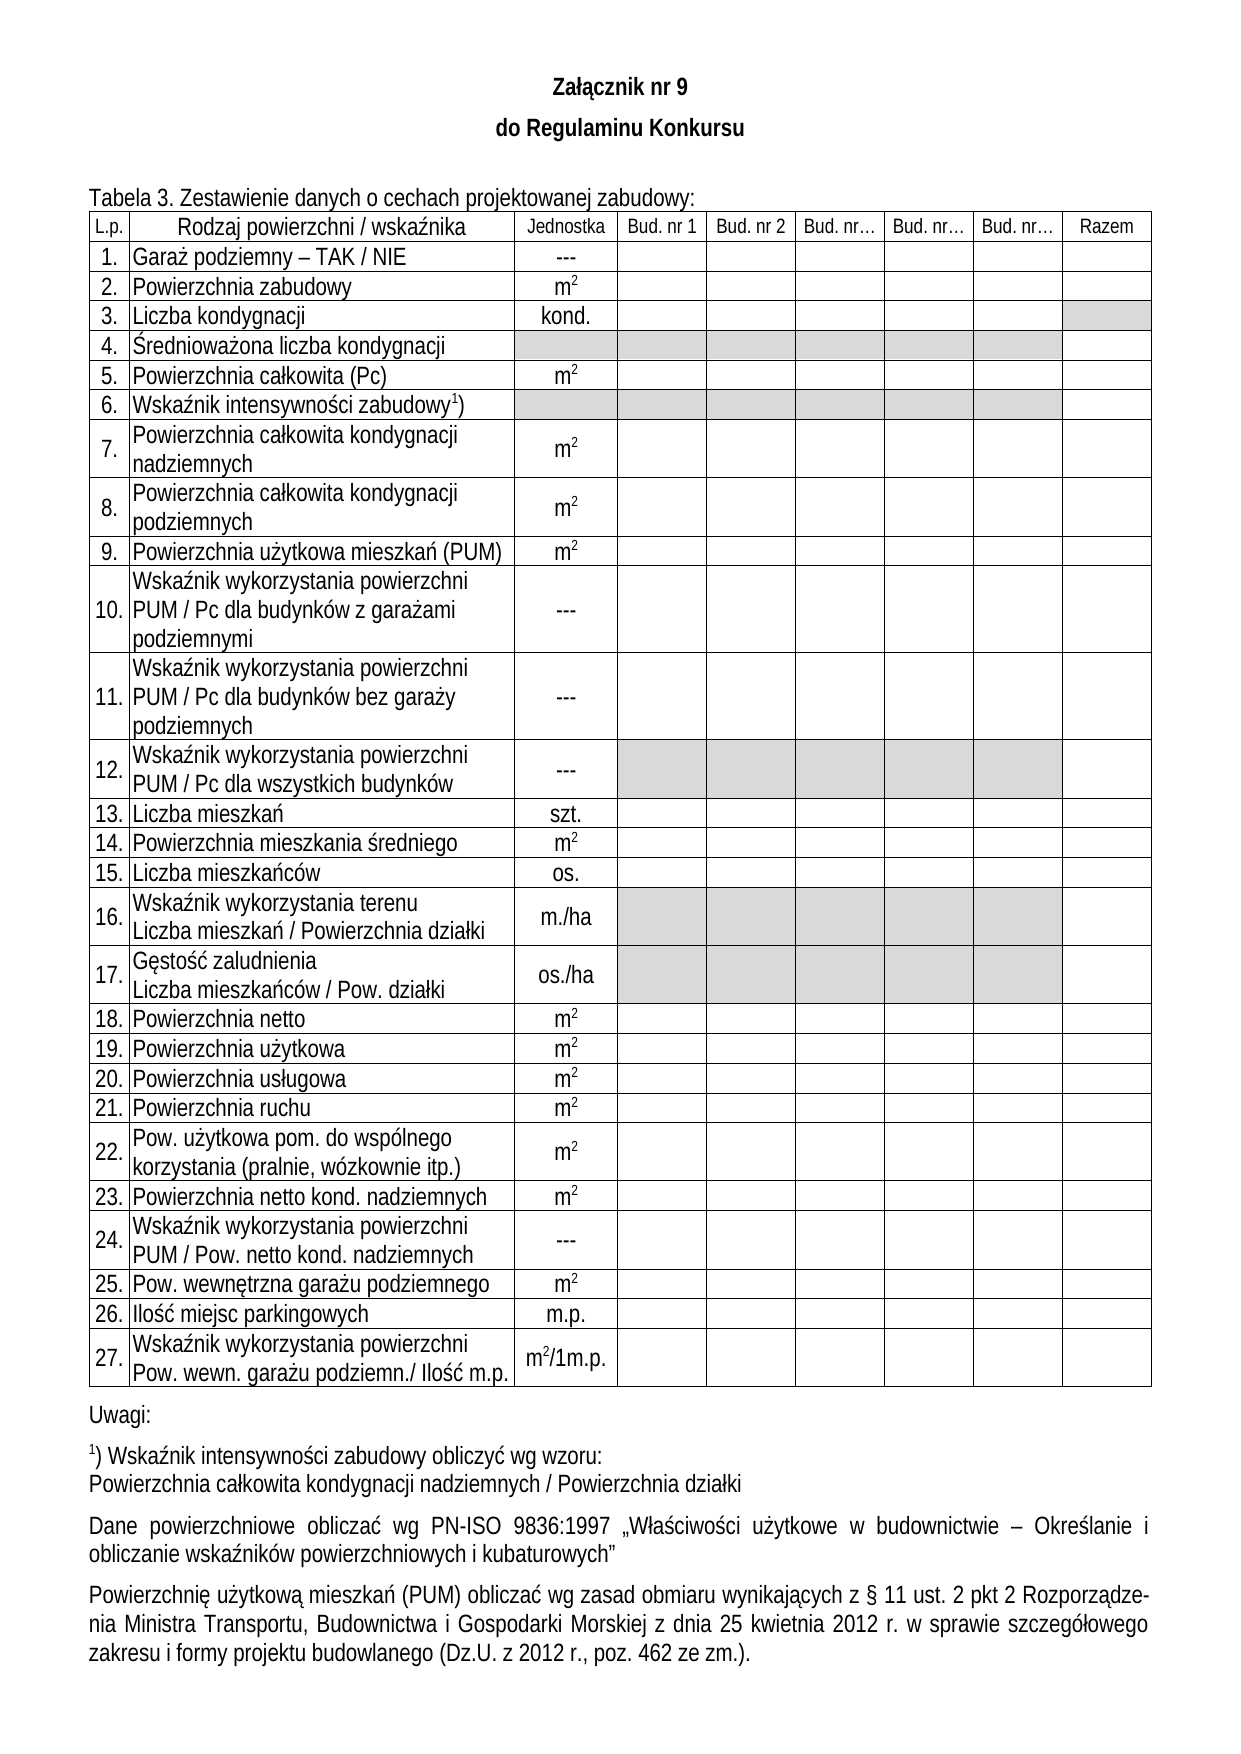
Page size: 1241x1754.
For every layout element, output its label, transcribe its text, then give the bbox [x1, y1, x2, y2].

table_cell [974, 946, 1062, 1003]
table_cell [974, 242, 1062, 271]
table_cell os./ha [515, 946, 617, 1003]
table_cell [796, 799, 884, 827]
table_cell Ilość miejsc parkingowych [130, 1299, 514, 1328]
table_cell [885, 1181, 973, 1210]
table_cell Wskaźnik wykorzystania powierzchni PUM / Pc dla budynków z garażami podziemnymi [130, 566, 514, 652]
table_cell m.p. [515, 1299, 617, 1328]
table_cell Liczba mieszkań [130, 799, 514, 827]
table_cell [1063, 242, 1151, 271]
table_cell Pow. użytkowa pom. do wspólnego korzystania (pralnie, wózkownie itp.) [130, 1123, 514, 1180]
table_cell Liczba mieszkańców [130, 858, 514, 887]
table_cell [707, 1004, 795, 1033]
table_cell szt. [515, 799, 617, 827]
table_cell m2 [515, 828, 617, 857]
table_cell [885, 1094, 973, 1122]
table_cell [974, 799, 1062, 827]
table_cell kond. [515, 301, 617, 330]
table_cell [974, 1094, 1062, 1122]
table_cell Gęstość zaludnienia Liczba mieszkańców / Pow. działki [130, 946, 514, 1003]
table_cell [974, 390, 1062, 419]
table_cell [1063, 272, 1151, 300]
text Załącznik nr 9 [89, 72, 1152, 100]
table_cell [885, 1123, 973, 1180]
table_header Bud. nr 1 [618, 212, 706, 241]
table_cell 25. [90, 1270, 129, 1298]
table_cell [885, 828, 973, 857]
table_cell [885, 946, 973, 1003]
table_cell [885, 272, 973, 300]
table_cell [974, 858, 1062, 887]
table_header Bud. nr… [796, 212, 884, 241]
table_header L.p. [90, 212, 129, 241]
table_cell --- [515, 1211, 617, 1268]
table_cell [707, 361, 795, 389]
table_cell Powierzchnia całkowita kondygnacji podziemnych [130, 478, 514, 536]
table_cell 18. [90, 1004, 129, 1033]
table_cell m2 [515, 537, 617, 565]
table_cell 9. [90, 537, 129, 565]
table_cell m2 [515, 1034, 617, 1063]
table_cell m2 [515, 1270, 617, 1298]
table_cell [796, 1329, 884, 1386]
table_cell m2 [515, 478, 617, 536]
table_cell m2 [515, 1094, 617, 1122]
table_cell 7. [90, 420, 129, 477]
table_cell Średnioważona liczba kondygnacji [130, 331, 514, 359]
table_cell [618, 1299, 706, 1328]
table_cell [796, 1004, 884, 1033]
table_cell [1063, 1004, 1151, 1033]
table_cell [974, 1004, 1062, 1033]
table_cell [618, 828, 706, 857]
table_cell [974, 1299, 1062, 1328]
table_cell [796, 1270, 884, 1298]
table_cell [707, 420, 795, 477]
table_cell 14. [90, 828, 129, 857]
table_cell [885, 1270, 973, 1298]
table_cell Wskaźnik intensywności zabudowy1) [130, 390, 514, 419]
table_cell [1063, 858, 1151, 887]
table_cell [885, 301, 973, 330]
table_cell [707, 946, 795, 1003]
table_cell [618, 1329, 706, 1386]
table_cell 27. [90, 1329, 129, 1386]
table_cell [618, 858, 706, 887]
table_cell [974, 301, 1062, 330]
table_cell [707, 537, 795, 565]
text Uwagi: [89, 1400, 1152, 1428]
table_cell [707, 301, 795, 330]
table_cell [796, 740, 884, 798]
table_cell 23. [90, 1181, 129, 1210]
table_cell [618, 653, 706, 739]
table_cell [618, 1123, 706, 1180]
table_cell Pow. wewnętrzna garażu podziemnego [130, 1270, 514, 1298]
table_cell [618, 1064, 706, 1092]
table_cell [974, 1034, 1062, 1063]
table_cell [885, 888, 973, 945]
table_cell [974, 331, 1062, 359]
table_cell [1063, 1064, 1151, 1092]
table_cell 8. [90, 478, 129, 536]
table_cell [707, 242, 795, 271]
table_cell [618, 1211, 706, 1268]
table_cell 1. [90, 242, 129, 271]
table_header Bud. nr… [974, 212, 1062, 241]
table_cell [796, 1094, 884, 1122]
table_cell 6. [90, 390, 129, 419]
table_cell Powierzchnia usługowa [130, 1064, 514, 1092]
table_cell [618, 390, 706, 419]
table_cell [618, 1004, 706, 1033]
table_cell os. [515, 858, 617, 887]
table_cell [707, 1299, 795, 1328]
table_cell [885, 420, 973, 477]
table_cell [974, 420, 1062, 477]
table_cell [885, 653, 973, 739]
table_cell [707, 478, 795, 536]
table_cell [885, 331, 973, 359]
table_cell [618, 301, 706, 330]
table_cell [1063, 653, 1151, 739]
table_cell [1063, 828, 1151, 857]
table_cell [707, 653, 795, 739]
table_cell 4. [90, 331, 129, 359]
table_header Bud. nr… [885, 212, 973, 241]
table_cell [707, 1064, 795, 1092]
table_cell [974, 361, 1062, 389]
table_cell [796, 566, 884, 652]
table_cell 20. [90, 1064, 129, 1092]
table_cell [974, 828, 1062, 857]
table_cell [974, 272, 1062, 300]
table_cell [1063, 566, 1151, 652]
table_cell --- [515, 242, 617, 271]
table_cell [618, 799, 706, 827]
table_cell 2. [90, 272, 129, 300]
table_cell [885, 1211, 973, 1268]
table_cell [1063, 478, 1151, 536]
table_cell Wskaźnik wykorzystania powierzchni PUM / Pc dla budynków bez garaży podziemnych [130, 653, 514, 739]
table_cell Wskaźnik wykorzystania powierzchni PUM / Pow. netto kond. nadziemnych [130, 1211, 514, 1268]
table_header Bud. nr 2 [707, 212, 795, 241]
table_header Razem [1063, 212, 1151, 241]
table_cell [796, 1123, 884, 1180]
table_cell 10. [90, 566, 129, 652]
table_cell [796, 390, 884, 419]
table_cell Liczba kondygnacji [130, 301, 514, 330]
table_cell --- [515, 566, 617, 652]
table_cell 11. [90, 653, 129, 739]
table_cell [974, 566, 1062, 652]
table_cell [618, 537, 706, 565]
table_cell [618, 361, 706, 389]
table_cell [885, 361, 973, 389]
table_cell [1063, 1181, 1151, 1210]
table_cell Powierzchnia użytkowa mieszkań (PUM) [130, 537, 514, 565]
table_cell 5. [90, 361, 129, 389]
table_cell [885, 566, 973, 652]
table_cell Powierzchnia ruchu [130, 1094, 514, 1122]
table_cell m2/1m.p. [515, 1329, 617, 1386]
table_cell [796, 331, 884, 359]
text Powierzchnię użytkową mieszkań (PUM) obliczać wg zasad obmiaru wynikających z § 11 ust. 2 pkt 2 Rozporządze-nia Ministra Transportu, Budownictwa i Gospodarki Morskiej z dnia 25 kwietnia 2012 r. w sprawie szczegółowego zakresu i formy projektu budowlanego (Dz.U. z 2012 r., poz. 462 ze zm.). [89, 1580, 1152, 1666]
table_cell [796, 301, 884, 330]
text Powierzchnia całkowita kondygnacji nadziemnych / Powierzchnia działki [89, 1469, 1152, 1498]
table_cell [796, 537, 884, 565]
table_cell [707, 566, 795, 652]
table_cell 13. [90, 799, 129, 827]
table_cell [515, 331, 617, 359]
table_cell [707, 1094, 795, 1122]
text Tabela 3. Zestawienie danych o cechach projektowanej zabudowy: [89, 182, 1152, 211]
table_cell [796, 478, 884, 536]
table_cell [1063, 331, 1151, 359]
table_cell [707, 888, 795, 945]
table_cell [885, 740, 973, 798]
table_cell [1063, 799, 1151, 827]
table_cell Powierzchnia netto kond. nadziemnych [130, 1181, 514, 1210]
table_cell Wskaźnik wykorzystania terenu Liczba mieszkań / Powierzchnia działki [130, 888, 514, 945]
table_cell [974, 1064, 1062, 1092]
text do Regulaminu Konkursu [89, 113, 1152, 141]
table_cell m2 [515, 420, 617, 477]
table_cell [618, 888, 706, 945]
table_cell 19. [90, 1034, 129, 1063]
table_cell [1063, 946, 1151, 1003]
table_cell [974, 1270, 1062, 1298]
table_cell 24. [90, 1211, 129, 1268]
table_cell [618, 242, 706, 271]
table_cell m2 [515, 1181, 617, 1210]
table_cell [974, 537, 1062, 565]
table_cell [1063, 1270, 1151, 1298]
table_cell [707, 1181, 795, 1210]
table_cell [974, 1181, 1062, 1210]
table_cell [707, 1211, 795, 1268]
table_cell Garaż podziemny – TAK / NIE [130, 242, 514, 271]
table_cell [1063, 390, 1151, 419]
table_cell [1063, 1034, 1151, 1063]
table_cell [1063, 537, 1151, 565]
table_cell [796, 1211, 884, 1268]
table_cell [885, 242, 973, 271]
table_cell [796, 1064, 884, 1092]
table_cell [1063, 420, 1151, 477]
text 1) Wskaźnik intensywności zabudowy obliczyć wg wzoru: [89, 1441, 1152, 1469]
table_cell [974, 478, 1062, 536]
table_cell [796, 1034, 884, 1063]
table_cell [707, 1034, 795, 1063]
table_cell [974, 1211, 1062, 1268]
table_cell [707, 1270, 795, 1298]
table_cell [796, 420, 884, 477]
table_cell [974, 653, 1062, 739]
table_cell [1063, 1211, 1151, 1268]
table_cell [618, 420, 706, 477]
table_header Rodzaj powierzchni / wskaźnika [130, 212, 514, 241]
table_cell 16. [90, 888, 129, 945]
table_cell Powierzchnia mieszkania średniego [130, 828, 514, 857]
table_cell [885, 478, 973, 536]
table_cell [1063, 888, 1151, 945]
table_cell m2 [515, 1004, 617, 1033]
table_cell m./ha [515, 888, 617, 945]
table_cell [885, 1329, 973, 1386]
table_cell [974, 1329, 1062, 1386]
table_cell [974, 1123, 1062, 1180]
table_cell [618, 566, 706, 652]
table_cell [1063, 740, 1151, 798]
table_cell [796, 242, 884, 271]
table_cell [707, 1123, 795, 1180]
table_cell --- [515, 653, 617, 739]
table_cell [707, 390, 795, 419]
table_cell [618, 272, 706, 300]
table_cell [885, 799, 973, 827]
table_cell 12. [90, 740, 129, 798]
table_cell [974, 740, 1062, 798]
text Dane powierzchniowe obliczać wg PN-ISO 9836:1997 „Właściwości użytkowe w budownictwie – Określanie i obliczanie wskaźników powierzchniowych i kubaturowych” [89, 1511, 1152, 1568]
table_cell [707, 272, 795, 300]
table_cell [618, 1181, 706, 1210]
table_cell [885, 1004, 973, 1033]
table_cell [618, 478, 706, 536]
table_cell Powierzchnia całkowita kondygnacji nadziemnych [130, 420, 514, 477]
table_cell [1063, 1299, 1151, 1328]
table_cell [707, 799, 795, 827]
table_cell m2 [515, 361, 617, 389]
table_cell [885, 1034, 973, 1063]
table_cell 17. [90, 946, 129, 1003]
table_cell [1063, 1123, 1151, 1180]
table_cell [1063, 361, 1151, 389]
table_cell Powierzchnia użytkowa [130, 1034, 514, 1063]
table_cell [707, 740, 795, 798]
table_cell [707, 331, 795, 359]
table_cell 3. [90, 301, 129, 330]
table_cell Wskaźnik wykorzystania powierzchni Pow. wewn. garażu podziemn./ Ilość m.p. [130, 1329, 514, 1386]
table_cell [885, 1064, 973, 1092]
table_cell [796, 888, 884, 945]
table_cell [796, 1181, 884, 1210]
table_cell [796, 858, 884, 887]
table_cell [796, 272, 884, 300]
table_cell [796, 828, 884, 857]
table_cell [796, 1299, 884, 1328]
table_cell [707, 858, 795, 887]
table_cell [618, 1270, 706, 1298]
table_cell [796, 361, 884, 389]
table_cell Wskaźnik wykorzystania powierzchni PUM / Pc dla wszystkich budynków [130, 740, 514, 798]
table_cell [618, 331, 706, 359]
table_cell [796, 653, 884, 739]
table_header Jednostka [515, 212, 617, 241]
table_cell m2 [515, 1123, 617, 1180]
table_cell 15. [90, 858, 129, 887]
table_cell [885, 858, 973, 887]
table_cell [1063, 1094, 1151, 1122]
table_cell 22. [90, 1123, 129, 1180]
table_cell [618, 740, 706, 798]
table_cell --- [515, 740, 617, 798]
table_cell [885, 390, 973, 419]
table_cell Powierzchnia netto [130, 1004, 514, 1033]
table_cell [885, 537, 973, 565]
table_cell [974, 888, 1062, 945]
table_cell [618, 1034, 706, 1063]
table_cell Powierzchnia zabudowy [130, 272, 514, 300]
table_cell [707, 828, 795, 857]
table_cell m2 [515, 1064, 617, 1092]
table_cell [1063, 301, 1151, 330]
table_cell [796, 946, 884, 1003]
table_cell [885, 1299, 973, 1328]
table_cell [618, 1094, 706, 1122]
table_cell 26. [90, 1299, 129, 1328]
table_cell m2 [515, 272, 617, 300]
table_cell 21. [90, 1094, 129, 1122]
table_cell Powierzchnia całkowita (Pc) [130, 361, 514, 389]
table_cell [515, 390, 617, 419]
table_cell [707, 1329, 795, 1386]
table_cell [618, 946, 706, 1003]
table_cell [1063, 1329, 1151, 1386]
